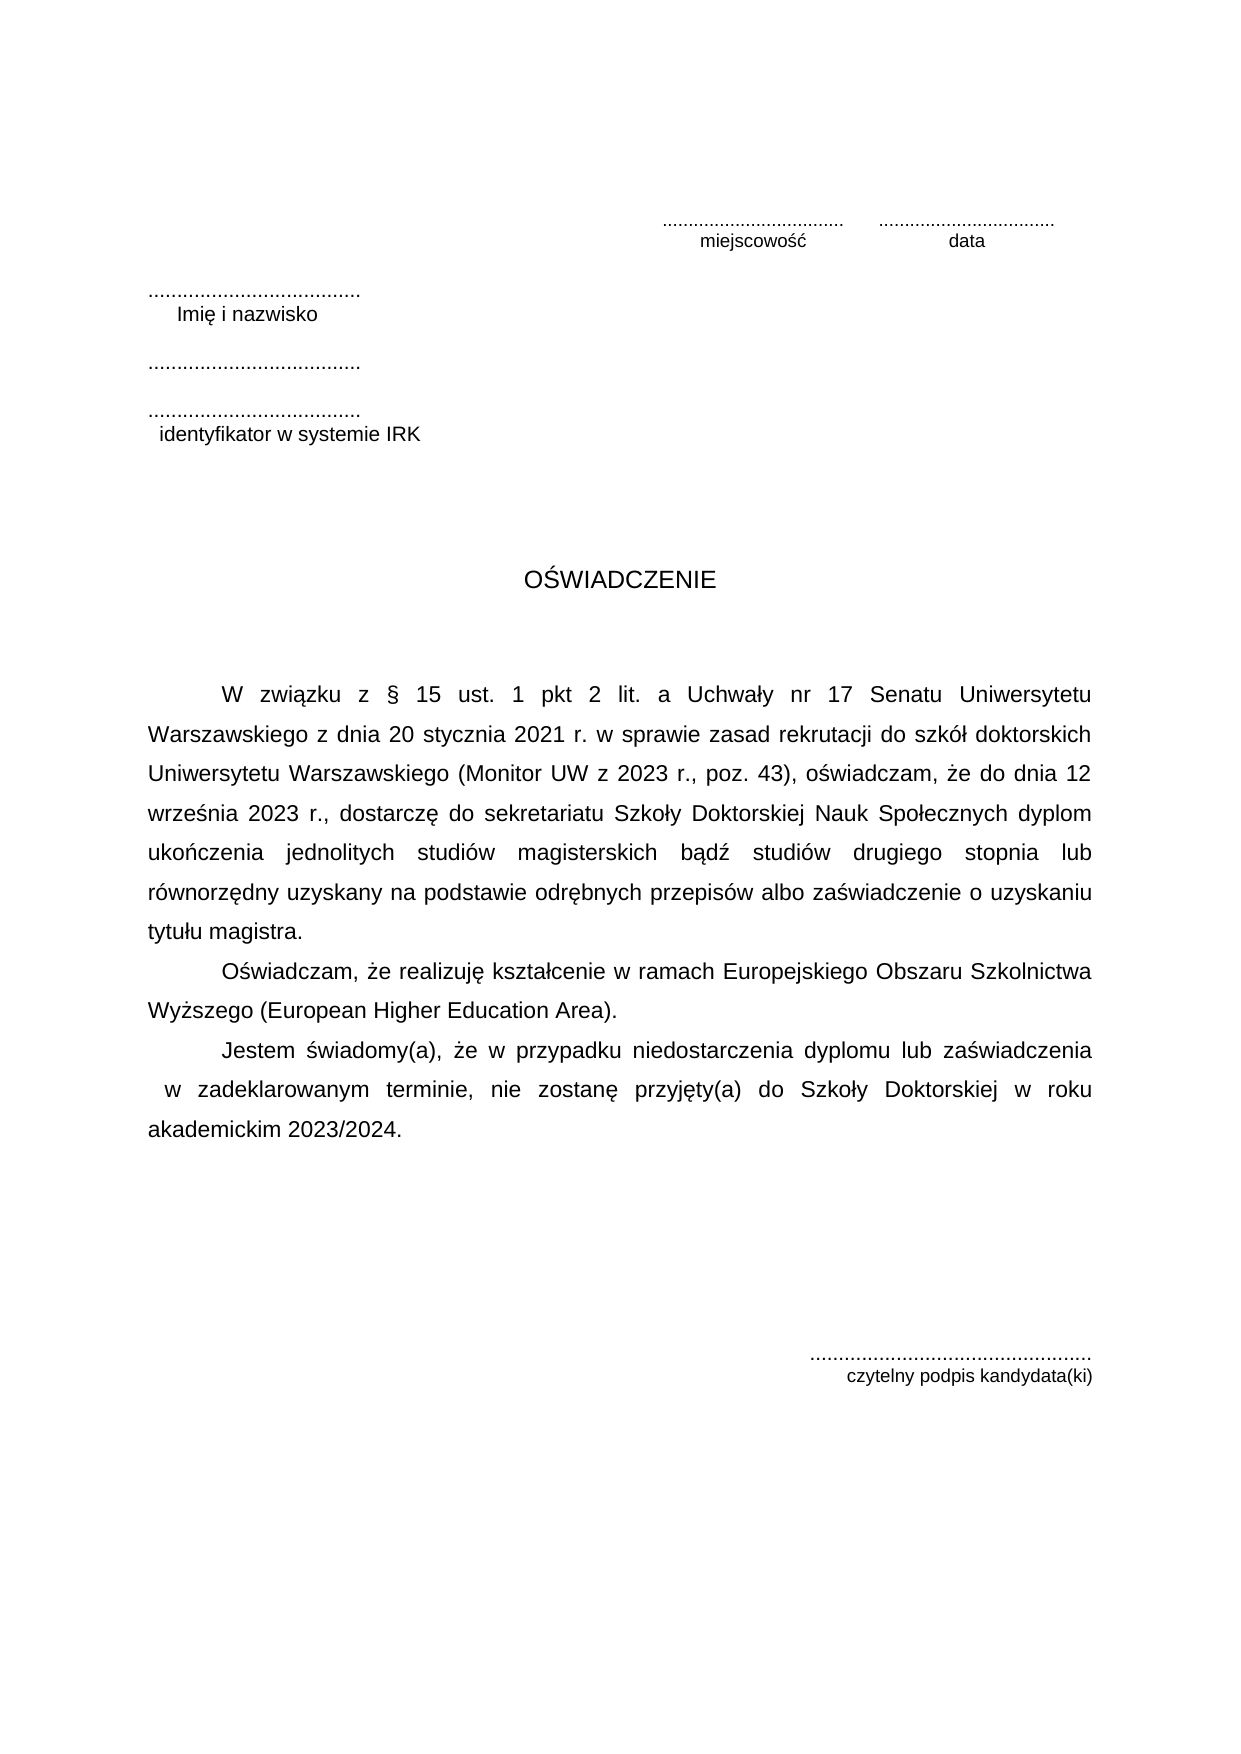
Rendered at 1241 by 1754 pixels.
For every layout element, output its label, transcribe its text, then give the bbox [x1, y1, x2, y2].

text ................................................. [148, 1313, 1093, 1365]
text identyfikator w systemie IRK [148, 421, 1093, 445]
text Oświadczam, że realizuję kształcenie w ramach Europejskiego Obszaru Szkolnictwa Wyższego (European Higher Education Area). [148, 958, 1093, 1023]
text ..................................... [148, 349, 1093, 373]
text Imię i nazwisko [148, 302, 1093, 326]
text czytelny podpis kandydata(ki) [148, 1365, 1093, 1387]
text W związku z § 15 ust. 1 pkt 2 lit. a Uchwały nr 17 Senatu Uniwersytetu Warszawskiego z dnia 20 stycznia 2021 r. w sprawie zasad rekrutacji do szkół doktorskich Uniwersytetu Warszawskiego (Monitor UW z 2023 r., poz. 43), oświadczam, że do dnia 12 września 2023 r., dostarczę do sekretariatu Szkoły Doktorskiej Nauk Społecznych dyplom ukończenia jednolitych studiów magisterskich bądź studiów drugiego stopnia lub równorzędny uzyskany na podstawie odrębnych przepisów albo zaświadczenie o uzyskaniu tytułu magistra. [148, 681, 1093, 944]
text ..................................... [148, 397, 1093, 421]
text OŚWIADCZENIE [148, 565, 1093, 594]
table_header ................................... [651, 187, 856, 230]
table_cell miejscowość [651, 230, 856, 252]
text ..................................... [148, 278, 1093, 302]
table_cell data [856, 230, 1078, 252]
table_header .................................. [856, 187, 1078, 230]
text Jestem świadomy(a), że w przypadku niedostarczenia dyplomu lub zaświadczenia w zadeklarowanym terminie, nie zostanę przyjęty(a) do Szkoły Doktorskiej w roku akademickim 2023/2024. [148, 1037, 1093, 1142]
